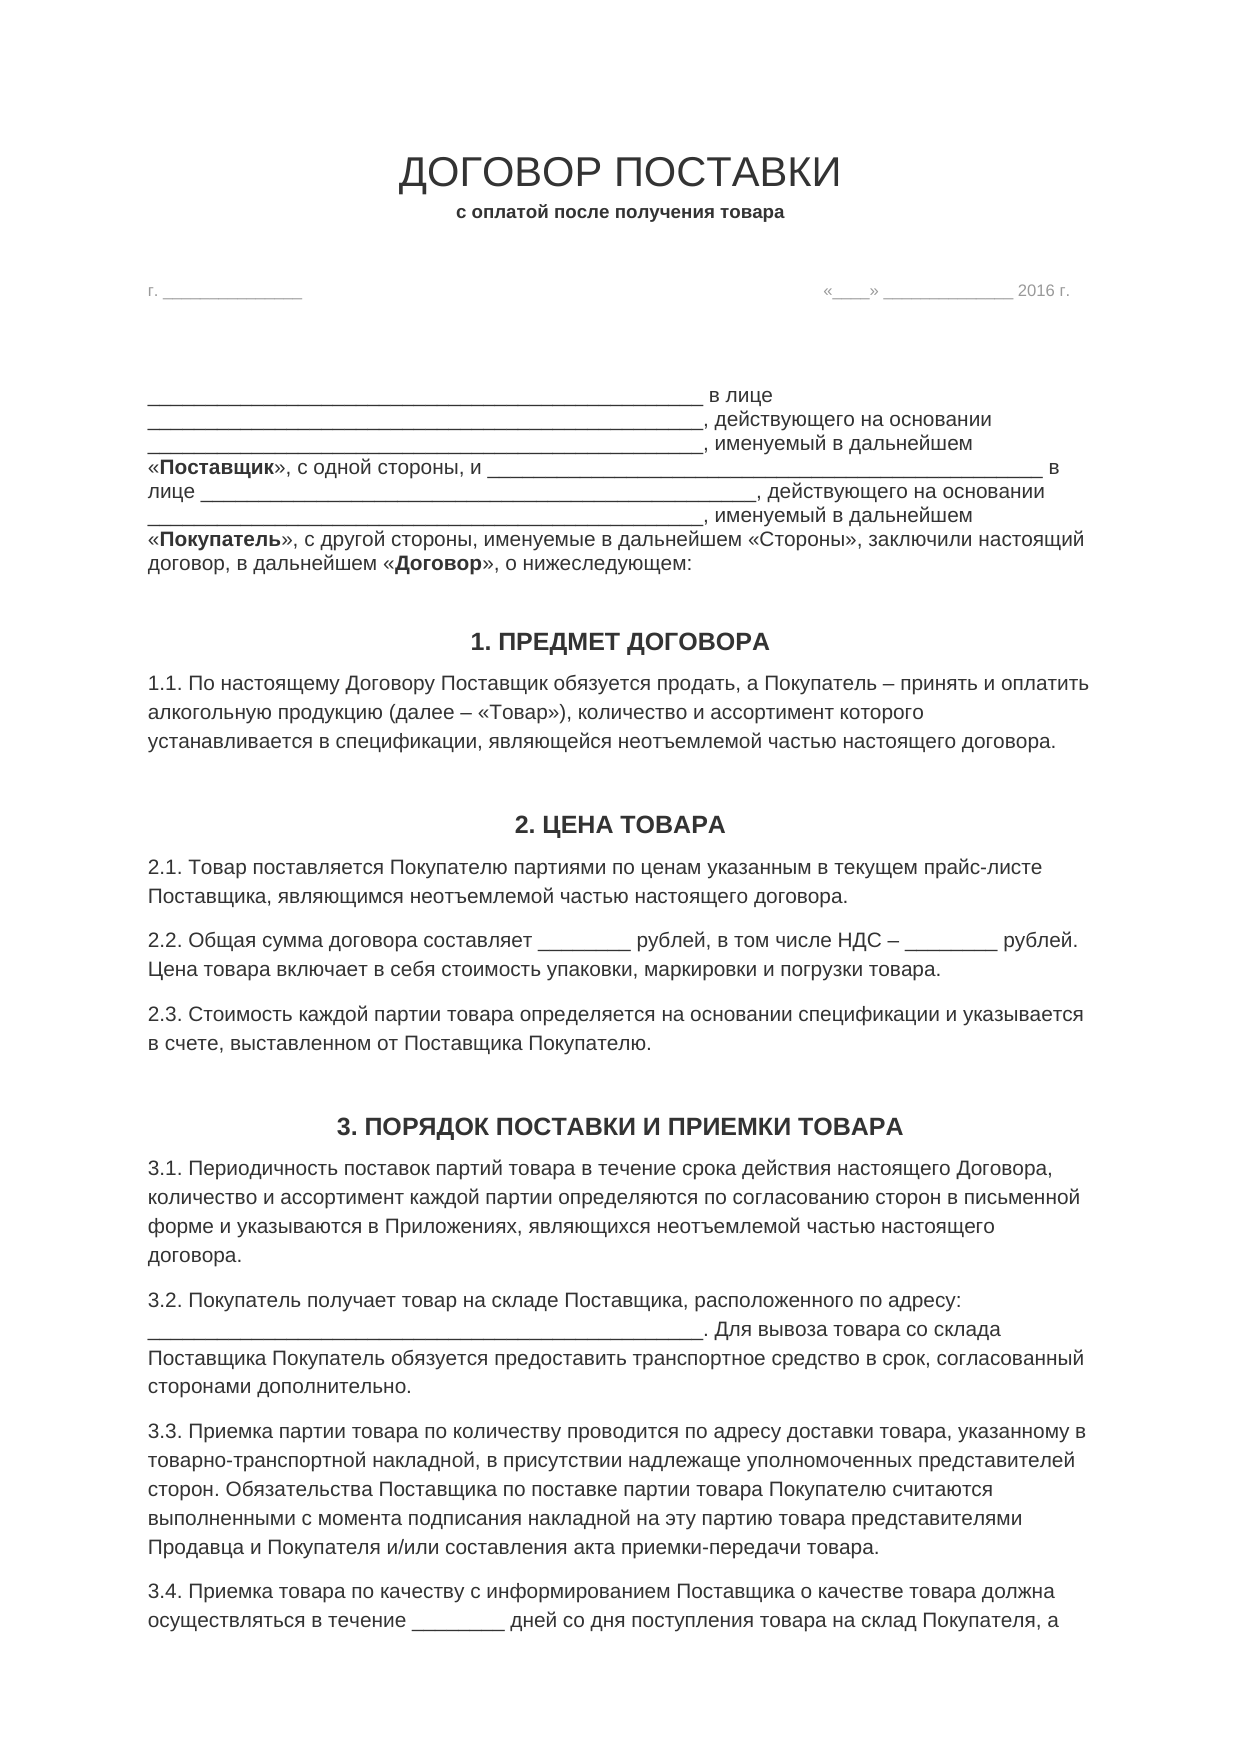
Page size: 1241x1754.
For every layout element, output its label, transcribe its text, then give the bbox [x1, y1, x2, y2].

text 2.1. Товар поставляется Покупателю партиями по ценам указанным в текущем прайс-листе Поставщика, являющимся неотъемлемой частью настоящего договора. [148, 854, 1092, 907]
text 2. ЦЕНА ТОВАРА [148, 810, 1092, 839]
text 3.2. Покупатель получает товар на складе Поставщика, расположенного по адресу: ________________________________________________. Для вывоза товара со склада Поставщика Покупатель обязуется предоставить транспортное средство в срок, согласованный сторонами дополнительно. [148, 1287, 1092, 1398]
text 3.1. Периодичность поставок партий товара в течение срока действия настоящего Договора, количество и ассортимент каждой партии определяются по согласованию сторон в письменной форме и указываются в Приложениях, являющихся неотъемлемой частью настоящего договора. [148, 1156, 1092, 1267]
text с оплатой после получения товара [148, 201, 1092, 222]
text 1. ПРЕДМЕТ ДОГОВОРА [148, 627, 1092, 656]
table_header «____» ______________ 2016 г. [610, 281, 1080, 309]
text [148, 1579, 1092, 1632]
text 2.2. Общая сумма договора составляет ________ рублей, в том числе НДС – ________ рублей. Цена товара включает в себя стоимость упаковки, маркировки и погрузки товара. [148, 928, 1092, 981]
text 2.3. Стоимость каждой партии товара определяется на основании спецификации и указывается в счете, выставленном от Поставщика Покупателю. [148, 1002, 1092, 1054]
text 3. ПОРЯДОК ПОСТАВКИ И ПРИЕМКИ ТОВАРА [148, 1112, 1092, 1140]
text ________________________________________________ в лице ________________________________________________, действующего на основании ________________________________________________, именуемый в дальнейшем «Поставщик», с одной стороны, и ________________________________________________ в лице ________________________________________________, действующего на основании ________________________________________________, именуемый в дальнейшем «Покупатель», с другой стороны, именуемые в дальнейшем «Стороны», заключили настоящий договор, в дальнейшем «Договор», о нижеследующем: [148, 383, 1092, 575]
table_header г. _______________ [137, 281, 608, 309]
text 3.3. Приемка партии товара по количеству проводится по адресу доставки товара, указанному в товарно-транспортной накладной, в присутствии надлежаще уполномоченных представителей сторон. Обязательства Поставщика по поставке партии товара Покупателю считаются выполненными с момента подписания накладной на эту партию товара представителями Продавца и Покупателя и/или составления акта приемки-передачи товара. [148, 1419, 1092, 1559]
text ДОГОВОР ПОСТАВКИ [148, 148, 1092, 196]
text 1.1. По настоящему Договору Поставщик обязуется продать, а Покупатель – принять и оплатить алкогольную продукцию (далее – «Товар»), количество и ассортимент которого устанавливается в спецификации, являющейся неотъемлемой частью настоящего договора. [148, 671, 1092, 753]
